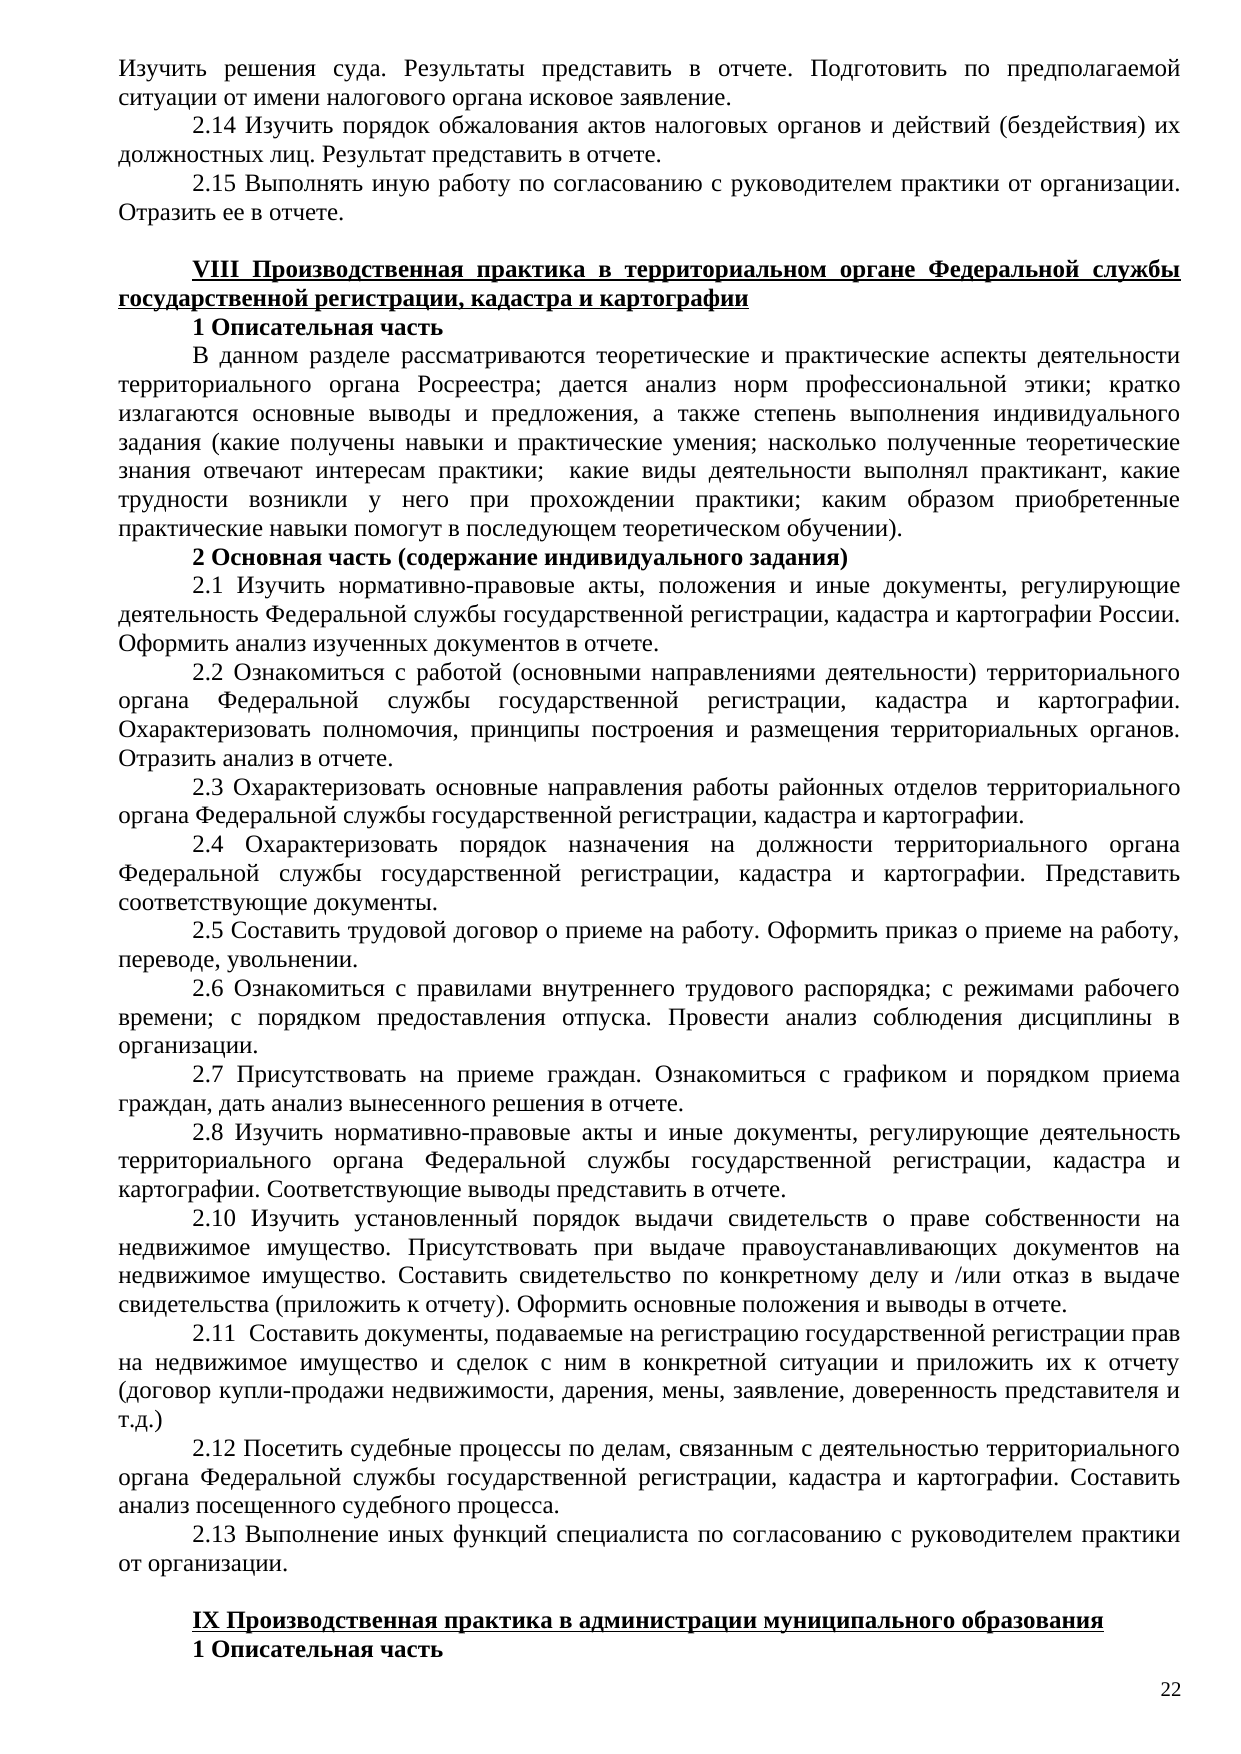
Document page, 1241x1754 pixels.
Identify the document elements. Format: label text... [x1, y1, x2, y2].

text 2.4 Охарактеризовать порядок назначения на должности территориального органа Федеральной службы государственной регистрации, кадастра и картографии. Представить соответствующие документы. [118, 829, 1181, 916]
text 2.8 Изучить нормативно-правовые акты и иные документы, регулирующие деятельность территориального органа Федеральной службы государственной регистрации, кадастра и картографии. Соответствующие выводы представить в отчете. [118, 1117, 1181, 1203]
text 2 Основная часть (содержание индивидуального задания) [118, 542, 1181, 571]
text 2.3 Охарактеризовать основные направления работы районных отделов территориального органа Федеральной службы государственной регистрации, кадастра и картографии. [118, 772, 1181, 829]
text 1 Описательная часть [118, 1634, 1181, 1663]
text 2.7 Присутствовать на приеме граждан. Ознакомиться с графиком и порядком приема граждан, дать анализ вынесенного решения в отчете. [118, 1059, 1181, 1117]
text 2.11 Составить документы, подаваемые на регистрацию государственной регистрации прав на недвижимое имущество и сделок с ним в конкретной ситуации и приложить их к отчету (договор купли-продажи недвижимости, дарения, мены, заявление, доверенность представителя и т.д.) [118, 1318, 1181, 1433]
text В данном разделе рассматриваются теоретические и практические аспекты деятельности территориального органа Росреестра; дается анализ норм профессиональной этики; кратко излагаются основные выводы и предложения, а также степень выполнения индивидуального задания (какие получены навыки и практические умения; насколько полученные теоретические знания отвечают интересам практики; какие виды деятельности выполнял практикант, какие трудности возникли у него при прохождении практики; каким образом приобретенные практические навыки помогут в последующем теоретическом обучении). [118, 341, 1181, 542]
text 2.10 Изучить установленный порядок выдачи свидетельств о праве собственности на недвижимое имущество. Присутствовать при выдаче правоустанавливающих документов на недвижимое имущество. Составить свидетельство по конкретному делу и /или отказ в выдаче свидетельства (приложить к отчету). Оформить основные положения и выводы в отчете. [118, 1203, 1181, 1318]
text 2.13 Выполнение иных функций специалиста по согласованию с руководителем практики от организации. [118, 1519, 1181, 1577]
text 2.12 Посетить судебные процессы по делам, связанным с деятельностью территориального органа Федеральной службы государственной регистрации, кадастра и картографии. Составить анализ посещенного судебного процесса. [118, 1433, 1181, 1519]
text 2.6 Ознакомиться с правилами внутреннего трудового распорядка; с режимами рабочего времени; с порядком предоставления отпуска. Провести анализ соблюдения дисциплины в организации. [118, 973, 1181, 1059]
text 2.15 Выполнять иную работу по согласованию с руководителем практики от организации. Отразить ее в отчете. [118, 168, 1181, 226]
text VIII Производственная практика в территориальном органе Федеральной службы государственной регистрации, кадастра и картографии [118, 254, 1181, 312]
text IX Производственная практика в администрации муниципального образования [118, 1606, 1181, 1634]
text 2.2 Ознакомиться с работой (основными направлениями деятельности) территориального органа Федеральной службы государственной регистрации, кадастра и картографии. Охарактеризовать полномочия, принципы построения и размещения территориальных органов. Отразить анализ в отчете. [118, 657, 1181, 772]
text 1 Описательная часть [118, 312, 1181, 341]
text 2.14 Изучить порядок обжалования актов налоговых органов и действий (бездействия) их должностных лиц. Результат представить в отчете. [118, 111, 1181, 168]
text 2.1 Изучить нормативно-правовые акты, положения и иные документы, регулирующие деятельность Федеральной службы государственной регистрации, кадастра и картографии России. Оформить анализ изученных документов в отчете. [118, 571, 1181, 657]
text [118, 53, 1181, 111]
text 2.5 Составить трудовой договор о приеме на работу. Оформить приказ о приеме на работу, переводе, увольнении. [118, 916, 1181, 973]
